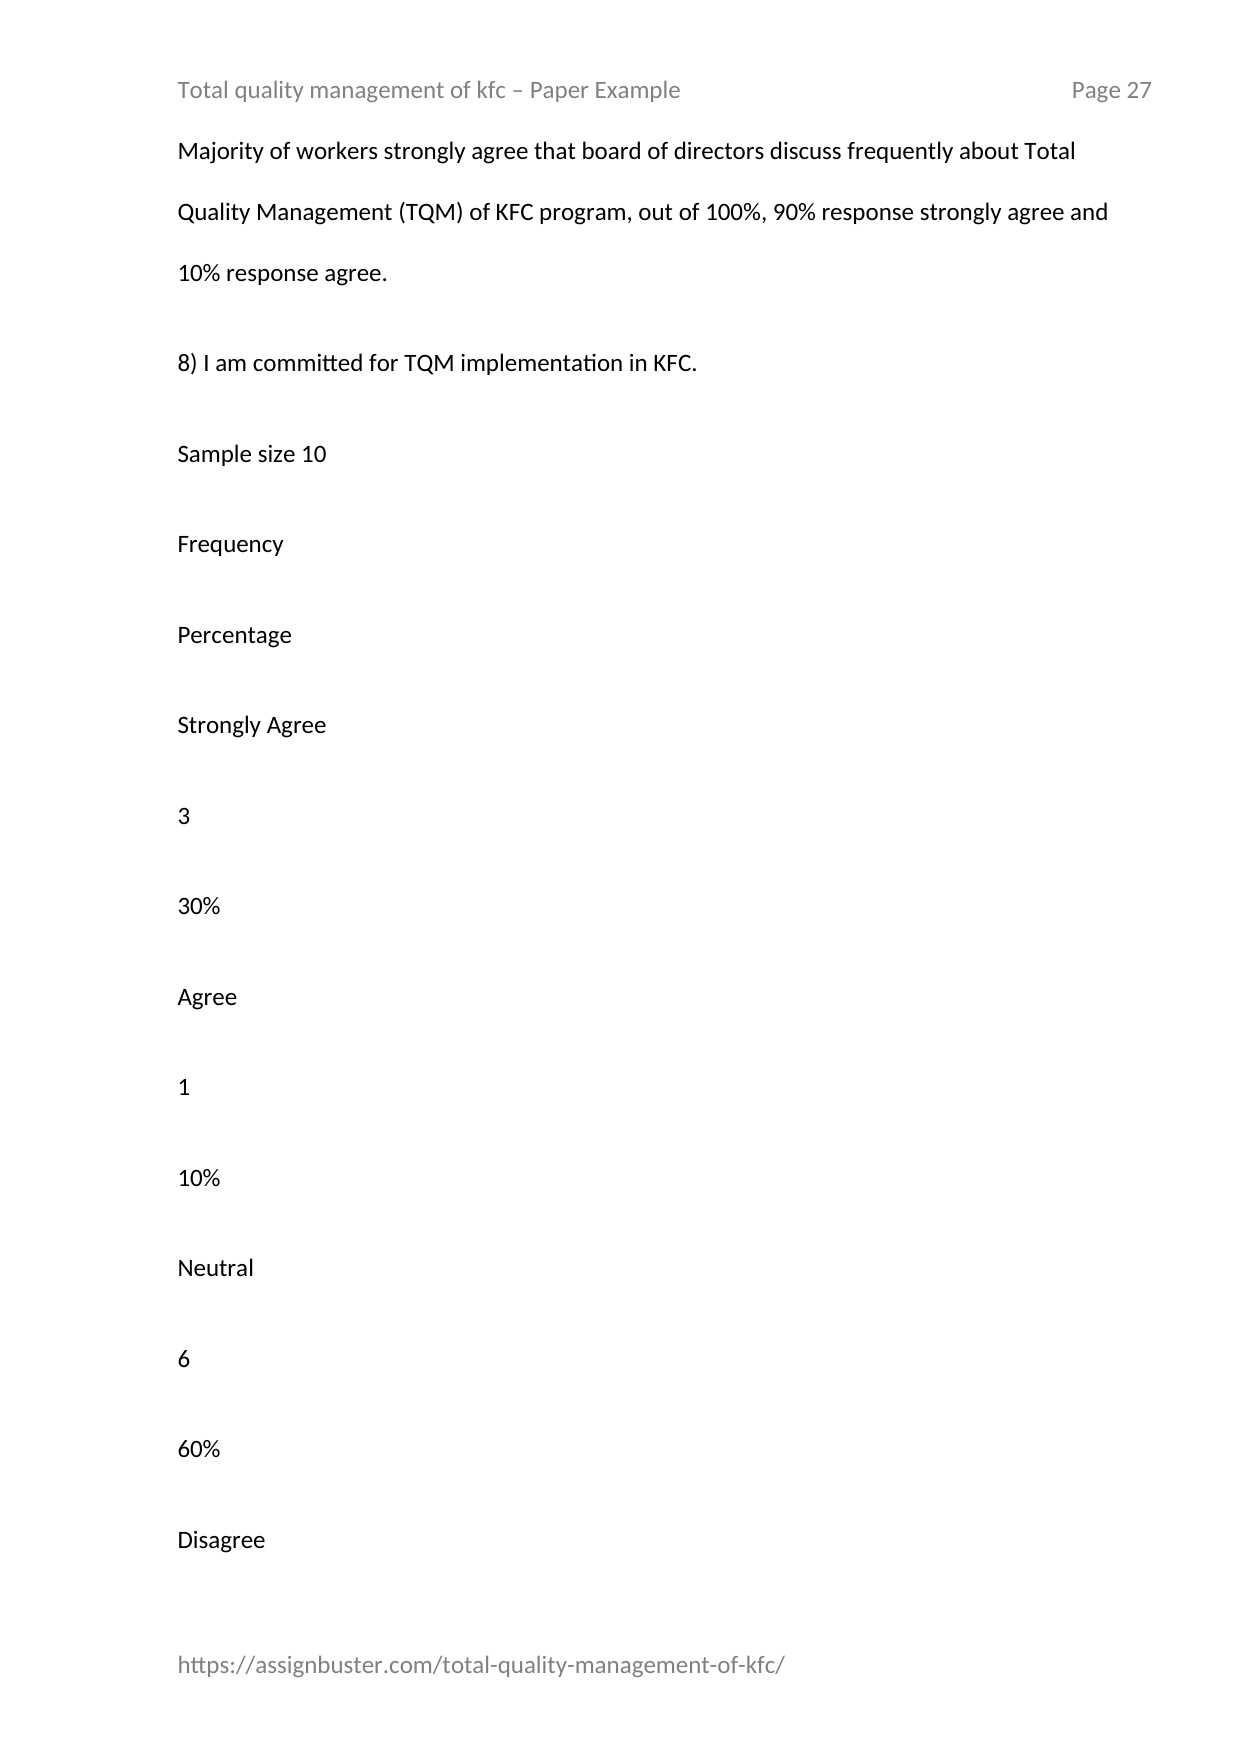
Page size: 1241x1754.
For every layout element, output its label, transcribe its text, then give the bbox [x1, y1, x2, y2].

text Agree [177, 981, 1152, 1012]
text Disagree [177, 1524, 1152, 1555]
text Percentage [177, 619, 1152, 649]
text 3 [177, 800, 1152, 831]
text 10% [177, 1162, 1152, 1193]
text Sample size 10 [177, 438, 1152, 468]
text Strongly Agree [177, 709, 1152, 740]
text 8) I am committed for TQM implementation in KFC. [177, 347, 1152, 378]
text 60% [177, 1434, 1152, 1464]
text 1 [177, 1072, 1152, 1102]
text Majority of workers strongly agree that board of directors discuss frequently about Total Quality Management (TQM) of KFC program, out of 100%, 90% response strongly agree and 10% response agree. [177, 135, 1152, 287]
text 6 [177, 1343, 1152, 1374]
text Frequency [177, 528, 1152, 559]
text 30% [177, 891, 1152, 921]
text Neutral [177, 1253, 1152, 1283]
